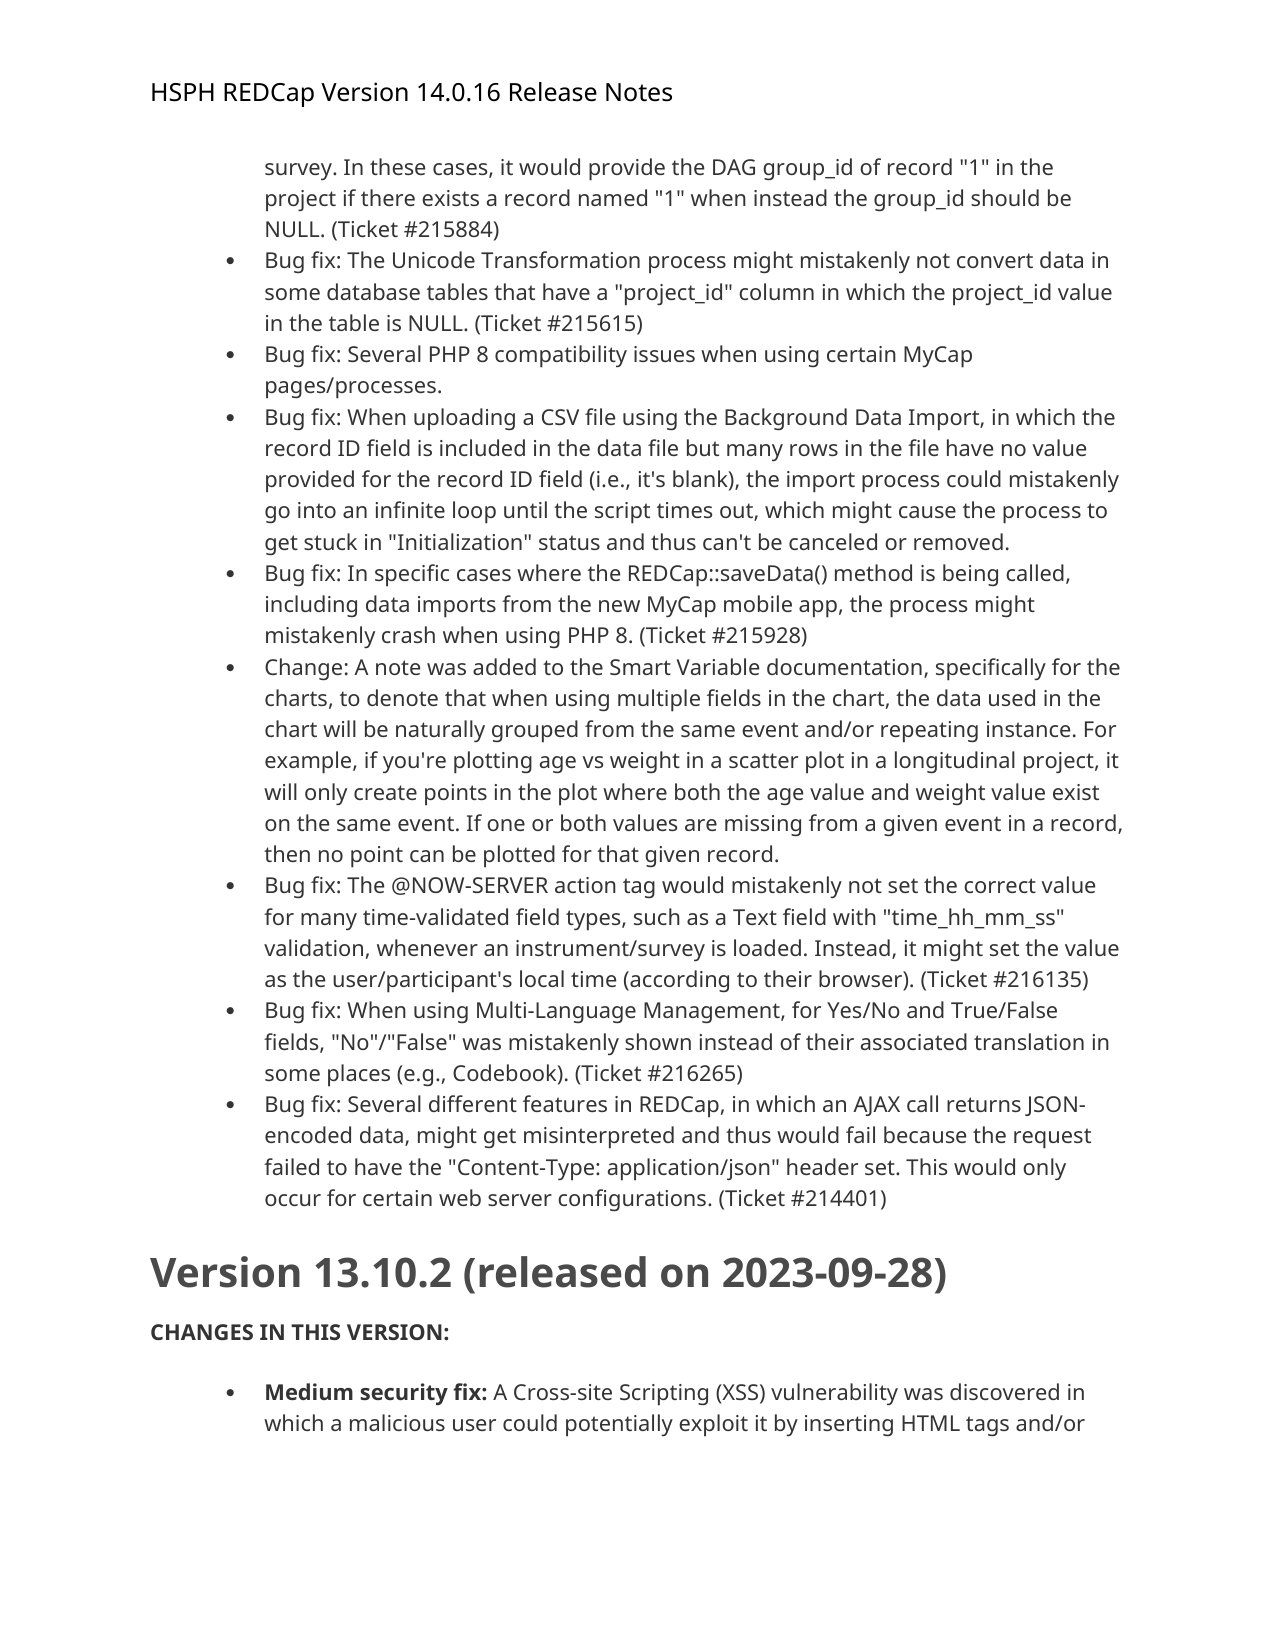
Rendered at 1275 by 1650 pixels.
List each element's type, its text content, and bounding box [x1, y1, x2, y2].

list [227, 1376, 1125, 1438]
list Bug fix: Several different features in REDCap, in which an AJAX call returns JSON-encoded data, might get misinterpreted and thus would fail because the request failed to have the "Content-Type: application/json" header set. This would only occur for certain web server configurations. (Ticket #214401) [227, 1087, 1125, 1212]
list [227, 150, 1125, 244]
text Version 13.10.2 (released on 2023-09-28) [150, 1244, 1125, 1299]
list Bug fix: The @NOW-SERVER action tag would mistakenly not set the correct value for many time-validated field types, such as a Text field with "time_hh_mm_ss" validation, whenever an instrument/survey is loaded. Instead, it might set the value as the user/participant's local time (according to their browser). (Ticket #216135) [227, 869, 1125, 994]
list Bug fix: The Unicode Transformation process might mistakenly not convert data in some database tables that have a "project_id" column in which the project_id value in the table is NULL. (Ticket #215615) [227, 244, 1125, 337]
text CHANGES IN THIS VERSION: [150, 1312, 1125, 1347]
list Change: A note was added to the Smart Variable documentation, specifically for the charts, to denote that when using multiple fields in the chart, the data used in the chart will be naturally grouped from the same event and/or repeating instance. For example, if you're plotting age vs weight in a scatter plot in a longitudinal project, it will only create points in the plot where both the age value and weight value exist on the same event. If one or both values are missing from a given event in a record, then no point can be plotted for that given record. [227, 650, 1125, 869]
list Bug fix: In specific cases where the REDCap::saveData() method is being called, including data imports from the new MyCap mobile app, the process might mistakenly crash when using PHP 8. (Ticket #215928) [227, 556, 1125, 650]
list Bug fix: When uploading a CSV file using the Background Data Import, in which the record ID field is included in the data file but many rows in the file have no value provided for the record ID field (i.e., it's blank), the import process could mistakenly go into an infinite loop until the script times out, which might cause the process to get stuck in "Initialization" status and thus can't be canceled or removed. [227, 400, 1125, 556]
list Bug fix: Several PHP 8 compatibility issues when using certain MyCap pages/processes. [227, 337, 1125, 400]
list Bug fix: When using Multi-Language Management, for Yes/No and True/False fields, "No"/"False" was mistakenly shown instead of their associated translation in some places (e.g., Codebook). (Ticket #216265) [227, 994, 1125, 1087]
